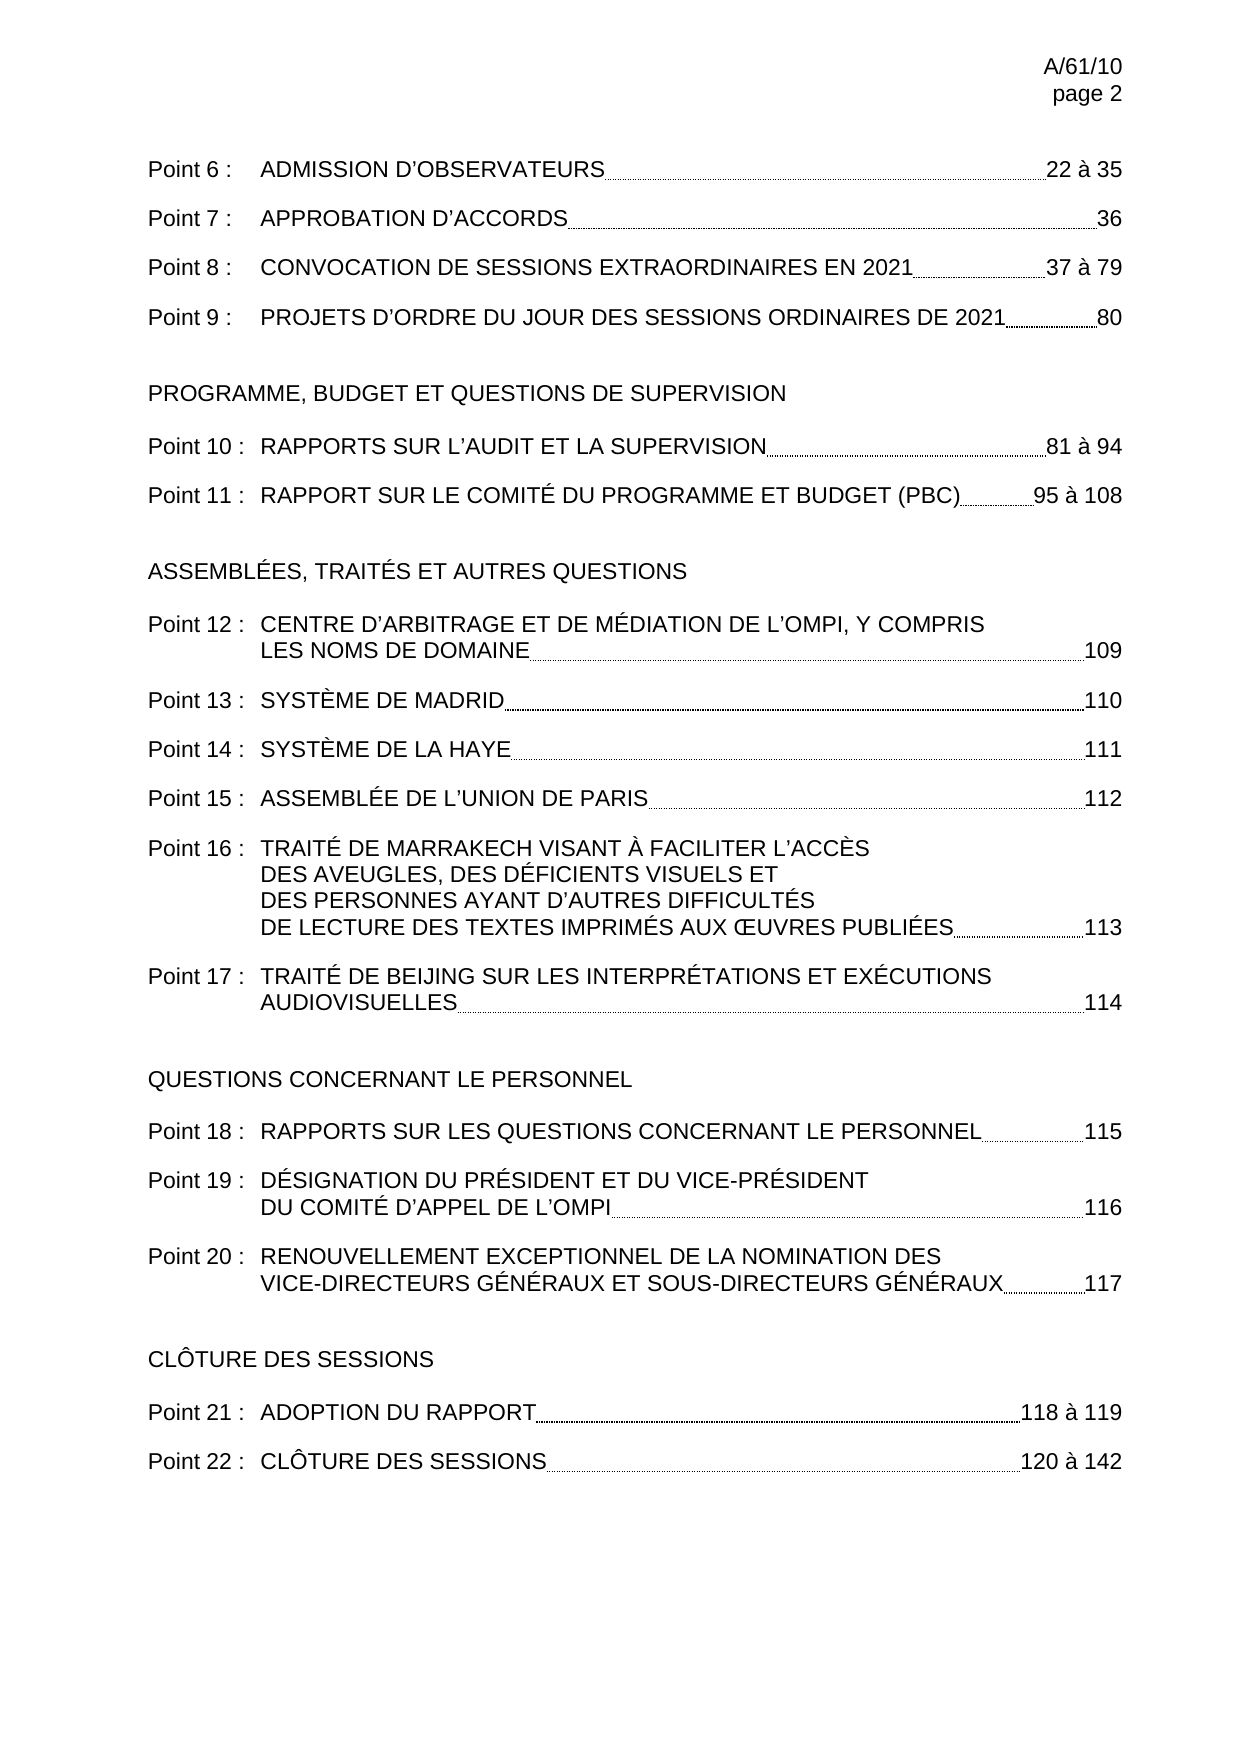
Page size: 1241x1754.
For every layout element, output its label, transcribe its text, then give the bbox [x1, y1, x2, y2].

text Point 9 : Projets d’ordre du jour des sessions ordinaires de 2021 80 [148, 304, 1122, 330]
text Point 10 : Rapports sur l’audit et la supervision 81 à 94 [148, 433, 1122, 459]
text Point 17 : Traité de Beijing sur les interprétations et exécutions audiovisuelles 114 [148, 963, 1122, 1016]
text Point 12 : Centre d’arbitrage et de médiation de l’OMPI, y compris les noms de domaine 109 [148, 611, 1122, 664]
text Point 22 : Clôture des sessions 120 à 142 [148, 1448, 1122, 1474]
text Point 14 : Système de La Haye 111 [148, 736, 1122, 762]
text Point 7 : Approbation d’accords 36 [148, 205, 1122, 231]
text Point 15 : Assemblée de l’Union de Paris 112 [148, 785, 1122, 812]
text Point 11 : Rapport sur le Comité du programme et budget (PBC) 95 à 108 [148, 482, 1122, 508]
text Point 16 : Traité de Marrakech visant à faciliter l’accès des aveugles, des déficients visuels et des personnes ayant d’autres difficultés de lecture des textes imprimés aux œuvres publiées 113 [148, 834, 1122, 940]
text Point 8 : Convocation de sessions extraordinaires en 2021 37 à 79 [148, 254, 1122, 281]
text Point 19 : Désignation du président et du vice-président du Comité d’appel de l’OMPI 116 [148, 1167, 1122, 1220]
text Point 13 : Système de Madrid 110 [148, 687, 1122, 713]
subtitle Clôture des sessions [148, 1346, 1122, 1372]
text Point 6 : Admission d’observateurs 22 à 35 [148, 156, 1122, 182]
subtitle Questions concernant le personnel [148, 1066, 1122, 1092]
subtitle Programme, budget et questions de supervision [148, 380, 1122, 406]
text Point 18 : Rapports sur les questions concernant le personnel 115 [148, 1118, 1122, 1144]
subtitle Assemblées, traités et autres questions [148, 558, 1122, 585]
text Point 21 : Adoption du rapport 118 à 119 [148, 1398, 1122, 1425]
text Point 20 : Renouvellement exceptionnel de la nomination des vice-directeurs généraux et sous-directeurs généraux 117 [148, 1243, 1122, 1296]
